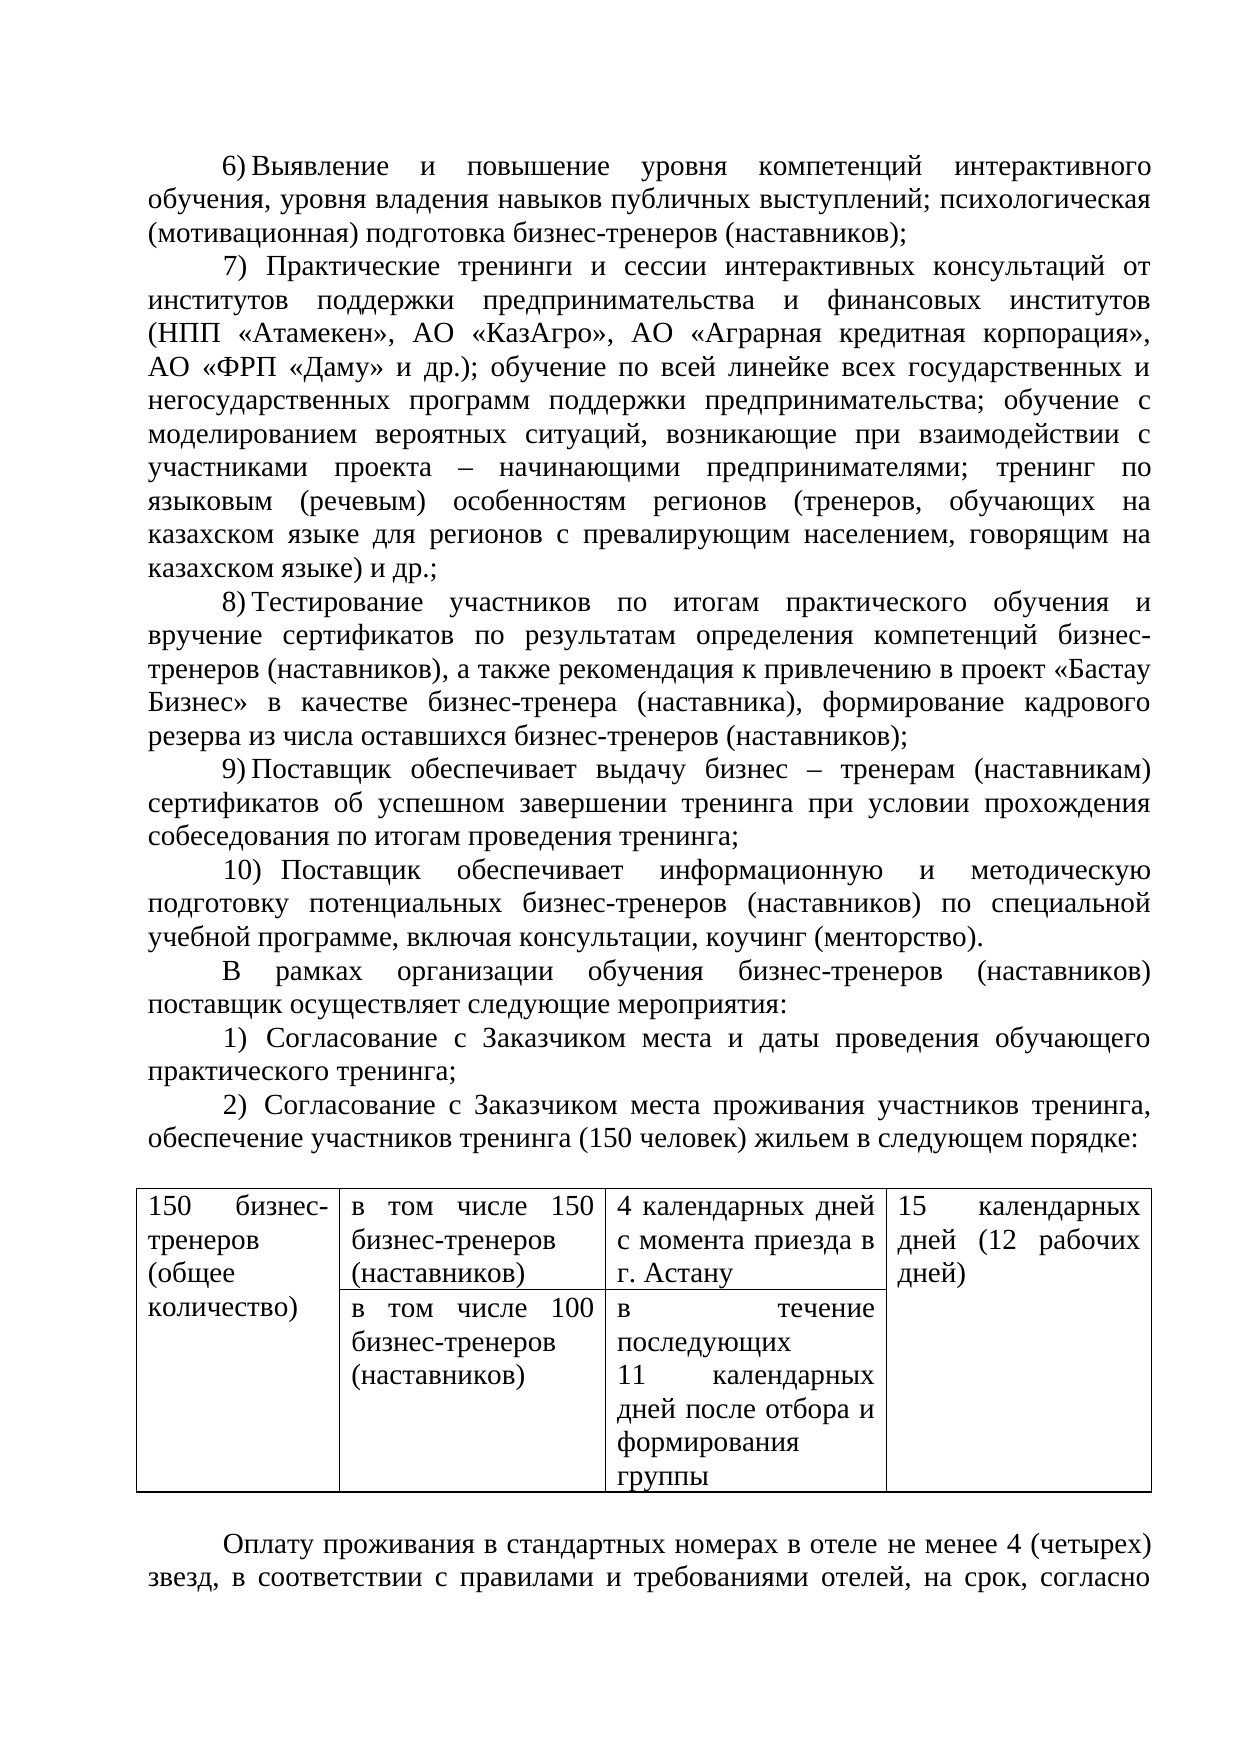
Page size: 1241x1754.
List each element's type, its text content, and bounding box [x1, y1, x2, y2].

list Выявление и повышение уровня компетенций интерактивного обучения, уровня владения навыков публичных выступлений; психологическая (мотивационная) подготовка бизнес-тренеров (наставников); [148, 148, 1152, 248]
list Согласование с Заказчиком места проживания участников тренинга, обеспечение участников тренинга (150 человек) жильем в следующем порядке: [148, 1087, 1152, 1154]
list Поставщик обеспечивает выдачу бизнес – тренерам (наставникам) сертификатов об успешном завершении тренинга при условии прохождения собеседования по итогам проведения тренинга; [148, 751, 1152, 852]
table_header в том числе 150 бизнес-тренеров (наставников) [340, 1189, 605, 1289]
list Поставщик обеспечивает информационную и методическую подготовку потенциальных бизнес-тренеров (наставников) по специальной учебной программе, включая консультации, коучинг (менторство). [148, 852, 1152, 953]
table_header 15 календарных дней (12 рабочих дней) [887, 1189, 1151, 1491]
list В рамках организации обучения бизнес-тренеров (наставников) поставщик осуществляет следующие мероприятия: [148, 953, 1152, 1020]
table_header 4 календарных дней с момента приезда в г. Астану [606, 1189, 886, 1289]
list Согласование с Заказчиком места и даты проведения обучающего практического тренинга; [148, 1020, 1152, 1087]
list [148, 1526, 1152, 1593]
table_cell в том числе 100 бизнес-тренеров (наставников) [340, 1290, 605, 1491]
list Практические тренинги и сессии интерактивных консультаций от институтов поддержки предпринимательства и финансовых институтов (НПП «Атамекен», АО «КазАгро», АО «Аграрная кредитная корпорация», АО «ФРП «Даму» и др.); обучение по всей линейке всех государственных и негосударственных программ поддержки предпринимательства; обучение с моделированием вероятных ситуаций, возникающие при взаимодействии с участниками проекта – начинающими предпринимателями; тренинг по языковым (речевым) особенностям регионов (тренеров, обучающих на казахском языке для регионов с превалирующим населением, говорящим на казахском языке) и др.; [148, 248, 1152, 584]
table_cell в течение последующих 11 календарных дней после отбора и формирования группы [606, 1290, 886, 1491]
list Тестирование участников по итогам практического обучения и вручение сертификатов по результатам определения компетенций бизнес-тренеров (наставников), а также рекомендация к привлечению в проект «Бастау Бизнес» в качестве бизнес-тренера (наставника), формирование кадрового резерва из числа оставшихся бизнес-тренеров (наставников); [148, 584, 1152, 751]
table_header 150 бизнес-тренеров (общее количество) [137, 1189, 339, 1491]
